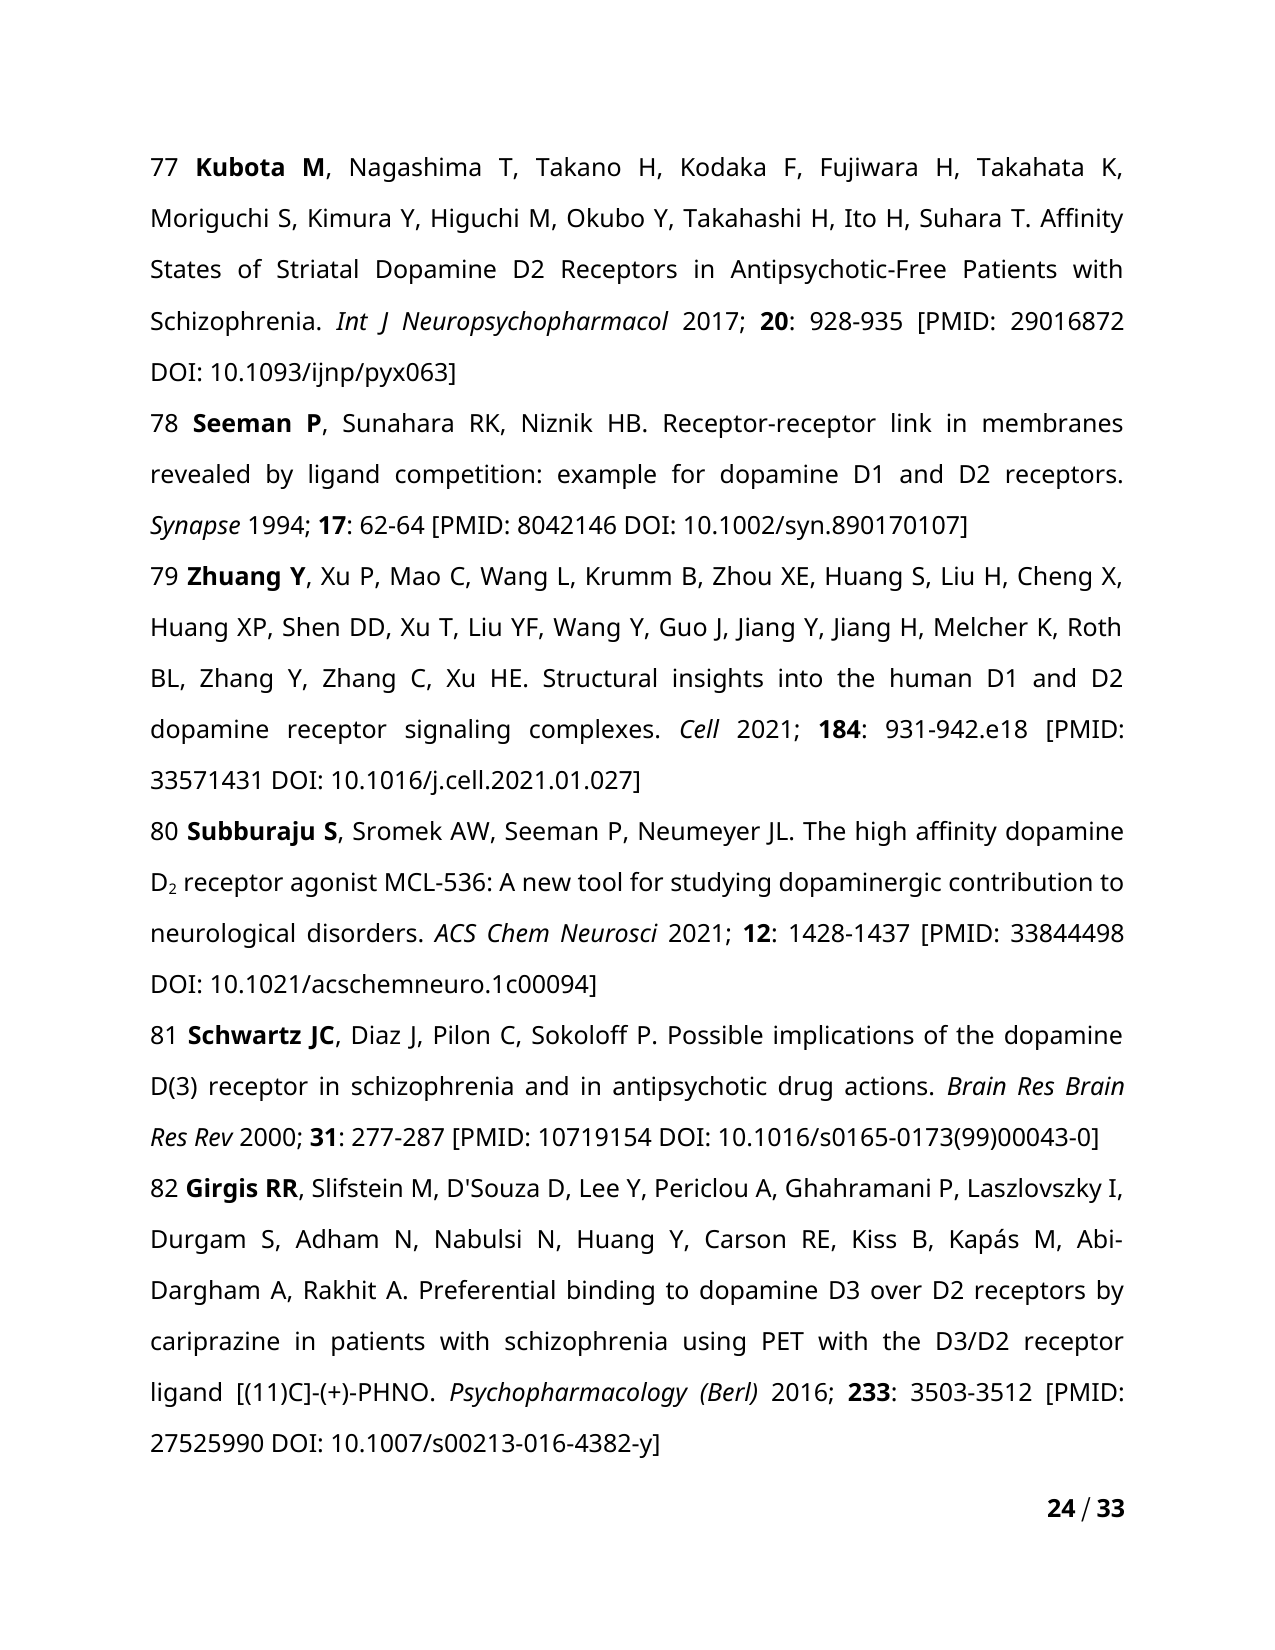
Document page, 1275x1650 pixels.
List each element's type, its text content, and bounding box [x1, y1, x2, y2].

text 81 Schwartz JC, Diaz J, Pilon C, Sokoloff P. Possible implications of the dopamine D(3) receptor in schizophrenia and in antipsychotic drug actions. Brain Res Brain Res Rev 2000; 31: 277-287 [PMID: 10719154 DOI: 10.1016/s0165-0173(99)00043-0] [150, 1018, 1125, 1154]
text 78 Seeman P, Sunahara RK, Niznik HB. Receptor-receptor link in membranes revealed by ligand competition: example for dopamine D1 and D2 receptors. Synapse 1994; 17: 62-64 [PMID: 8042146 DOI: 10.1002/syn.890170107] [150, 405, 1125, 541]
text 80 Subburaju S, Sromek AW, Seeman P, Neumeyer JL. The high affinity dopamine D2 receptor agonist MCL-536: A new tool for studying dopaminergic contribution to neurological disorders. ACS Chem Neurosci 2021; 12: 1428-1437 [PMID: 33844498 DOI: 10.1021/acschemneuro.1c00094] [150, 813, 1125, 1001]
text 79 Zhuang Y, Xu P, Mao C, Wang L, Krumm B, Zhou XE, Huang S, Liu H, Cheng X, Huang XP, Shen DD, Xu T, Liu YF, Wang Y, Guo J, Jiang Y, Jiang H, Melcher K, Roth BL, Zhang Y, Zhang C, Xu HE. Structural insights into the human D1 and D2 dopamine receptor signaling complexes. Cell 2021; 184: 931-942.e18 [PMID: 33571431 DOI: 10.1016/j.cell.2021.01.027] [150, 558, 1125, 797]
text 82 Girgis RR, Slifstein M, D'Souza D, Lee Y, Periclou A, Ghahramani P, Laszlovszky I, Durgam S, Adham N, Nabulsi N, Huang Y, Carson RE, Kiss B, Kapás M, Abi-Dargham A, Rakhit A. Preferential binding to dopamine D3 over D2 receptors by cariprazine in patients with schizophrenia using PET with the D3/D2 receptor ligand [(11)C]-(+)-PHNO. Psychopharmacology (Berl) 2016; 233: 3503-3512 [PMID: 27525990 DOI: 10.1007/s00213-016-4382-y] [150, 1171, 1125, 1460]
text 77 Kubota M, Nagashima T, Takano H, Kodaka F, Fujiwara H, Takahata K, Moriguchi S, Kimura Y, Higuchi M, Okubo Y, Takahashi H, Ito H, Suhara T. Affinity States of Striatal Dopamine D2 Receptors in Antipsychotic-Free Patients with Schizophrenia. Int J Neuropsychopharmacol 2017; 20: 928-935 [PMID: 29016872 DOI: 10.1093/ijnp/pyx063] [150, 150, 1125, 388]
